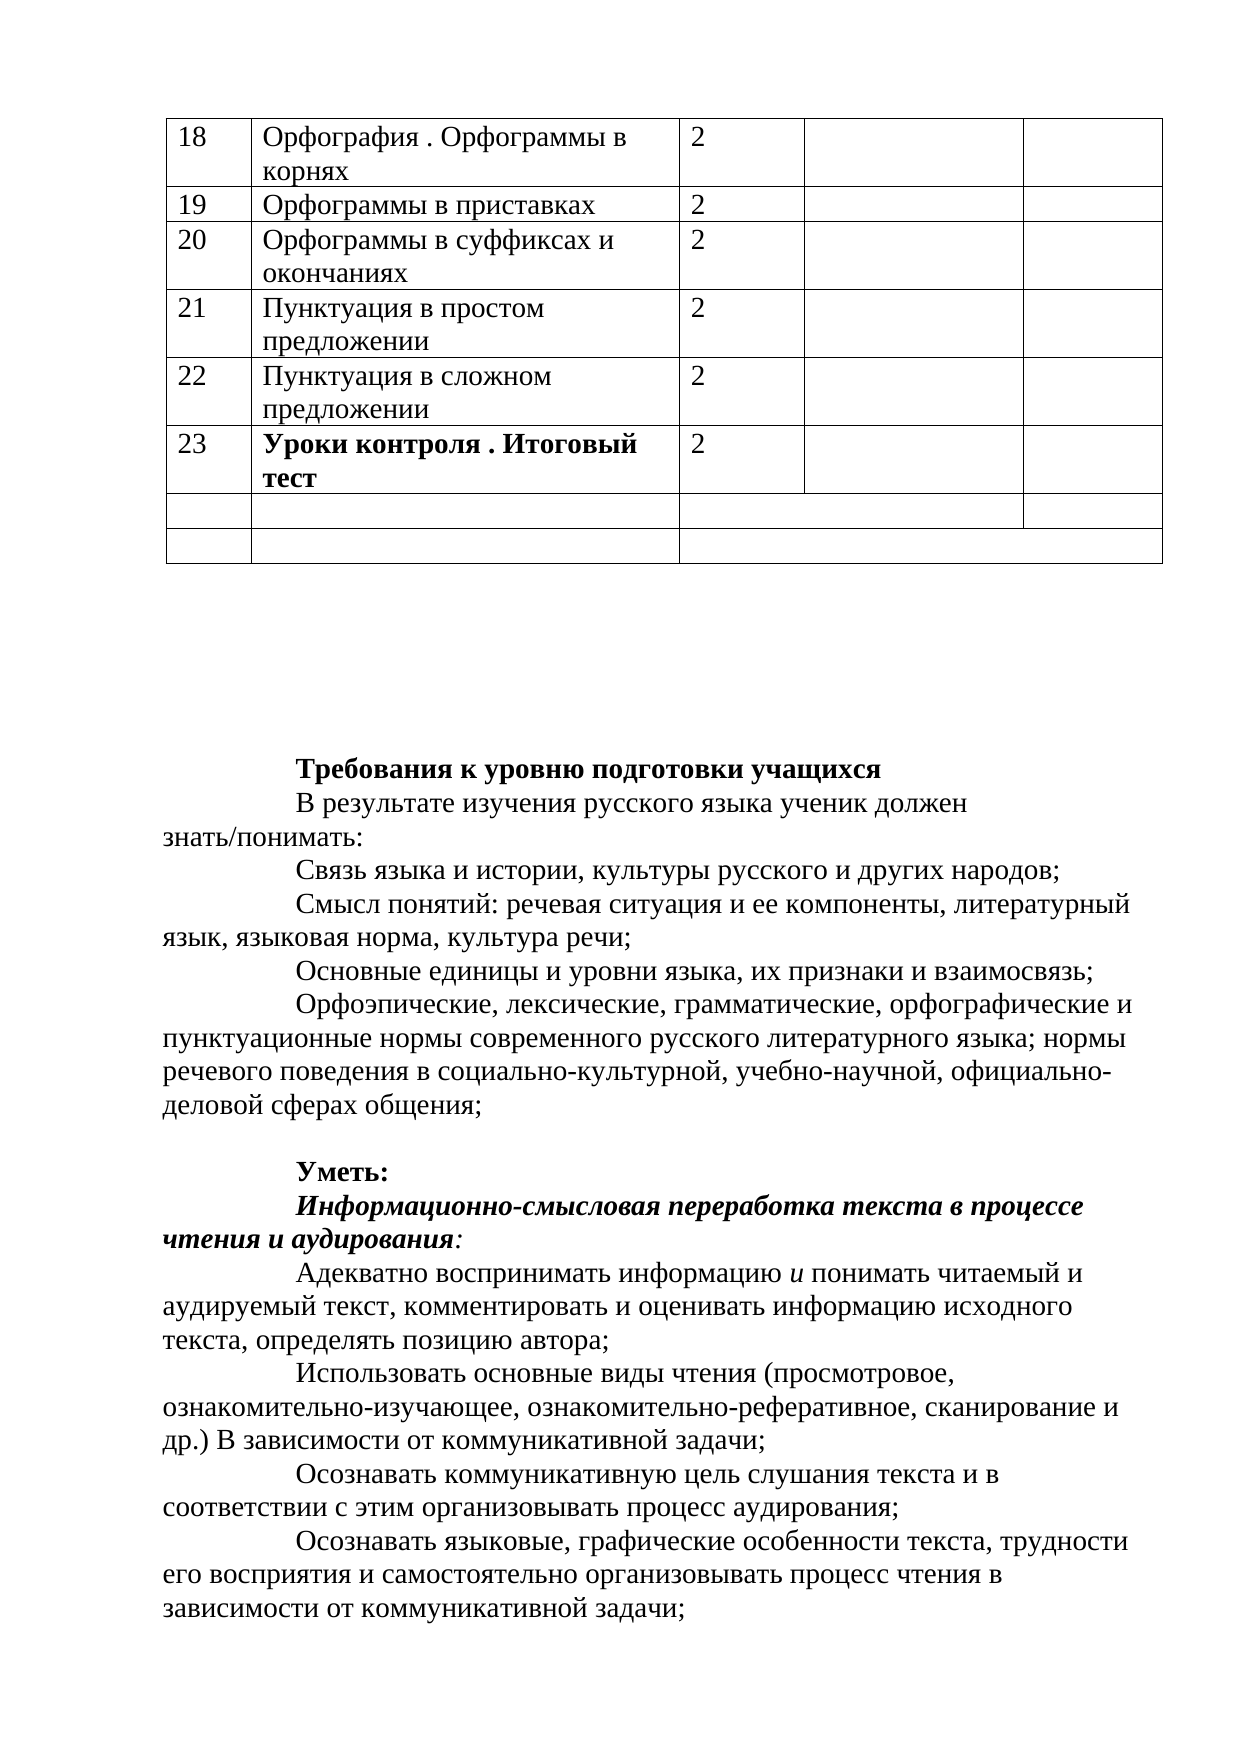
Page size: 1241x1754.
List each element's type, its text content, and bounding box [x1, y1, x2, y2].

text Осознавать языковые, графические особенности текста, трудности его восприятия и самостоятельно организовывать процесс чтения в зависимости от коммуникативной задачи; [162, 1523, 1152, 1624]
table_cell [1024, 187, 1162, 221]
text Основные единицы и уровни языка, их признаки и взаимосвязь; [162, 953, 1152, 986]
table_cell [680, 529, 1162, 562]
table_cell Уроки контроля . Итоговый тест [252, 426, 679, 493]
text Осознавать коммуникативную цель слушания текста и в соответствии с этим организовывать процесс аудирования; [162, 1456, 1152, 1523]
table_cell 20 [167, 222, 251, 289]
table_cell 2 [680, 187, 804, 221]
table_cell 2 [680, 290, 804, 357]
table_cell Пунктуация в сложном предложении [252, 358, 679, 425]
table_cell 21 [167, 290, 251, 357]
table_cell [1024, 426, 1162, 493]
table_cell [1024, 494, 1162, 528]
table_cell [1024, 290, 1162, 357]
text Уметь: [162, 1154, 1152, 1188]
table_cell [805, 222, 1023, 289]
table_cell 2 [680, 119, 804, 186]
table_cell [167, 529, 251, 562]
text Адекватно воспринимать информацию и понимать читаемый и аудируемый текст, комментировать и оценивать информацию исходного текста, определять позицию автора; [162, 1255, 1152, 1355]
table_cell 2 [680, 358, 804, 425]
table_cell [167, 494, 251, 528]
table_cell [252, 494, 679, 528]
table_cell [1024, 222, 1162, 289]
text Использовать основные виды чтения (просмотровое, ознакомительно-изучающее, ознакомительно-реферативное, сканирование и др.) В зависимости от коммуникативной задачи; [162, 1355, 1152, 1456]
table_cell [805, 290, 1023, 357]
table_cell [1024, 119, 1162, 186]
table_cell [805, 119, 1023, 186]
table_cell [805, 426, 1023, 493]
table_cell 18 [167, 119, 251, 186]
text Смысл понятий: речевая ситуация и ее компоненты, литературный язык, языковая норма, культура речи; [162, 886, 1152, 953]
table_cell [680, 494, 1023, 528]
table_cell 22 [167, 358, 251, 425]
table_cell 19 [167, 187, 251, 221]
table_cell 2 [680, 222, 804, 289]
table_cell Орфография . Орфограммы в корнях [252, 119, 679, 186]
table_cell Орфограммы в приставках [252, 187, 679, 221]
table_cell [805, 187, 1023, 221]
table_cell 23 [167, 426, 251, 493]
text Связь языка и истории, культуры русского и других народов; [162, 852, 1152, 886]
text Информационно-смысловая переработка текста в процессе чтения и аудирования: [162, 1188, 1152, 1255]
text Орфоэпические, лексические, грамматические, орфографические и пунктуационные нормы современного русского литературного языка; нормы речевого поведения в социально-культурной, учебно-научной, официально-деловой сферах общения; [162, 986, 1152, 1121]
table_cell [805, 358, 1023, 425]
table_cell [1024, 358, 1162, 425]
table_cell 2 [680, 426, 804, 493]
table_cell Пунктуация в простом предложении [252, 290, 679, 357]
text Требования к уровню подготовки учащихся [162, 752, 1152, 785]
text В результате изучения русского языка ученик должен знать/понимать: [162, 785, 1152, 852]
table_cell Орфограммы в суффиксах и окончаниях [252, 222, 679, 289]
table_cell [252, 529, 679, 562]
